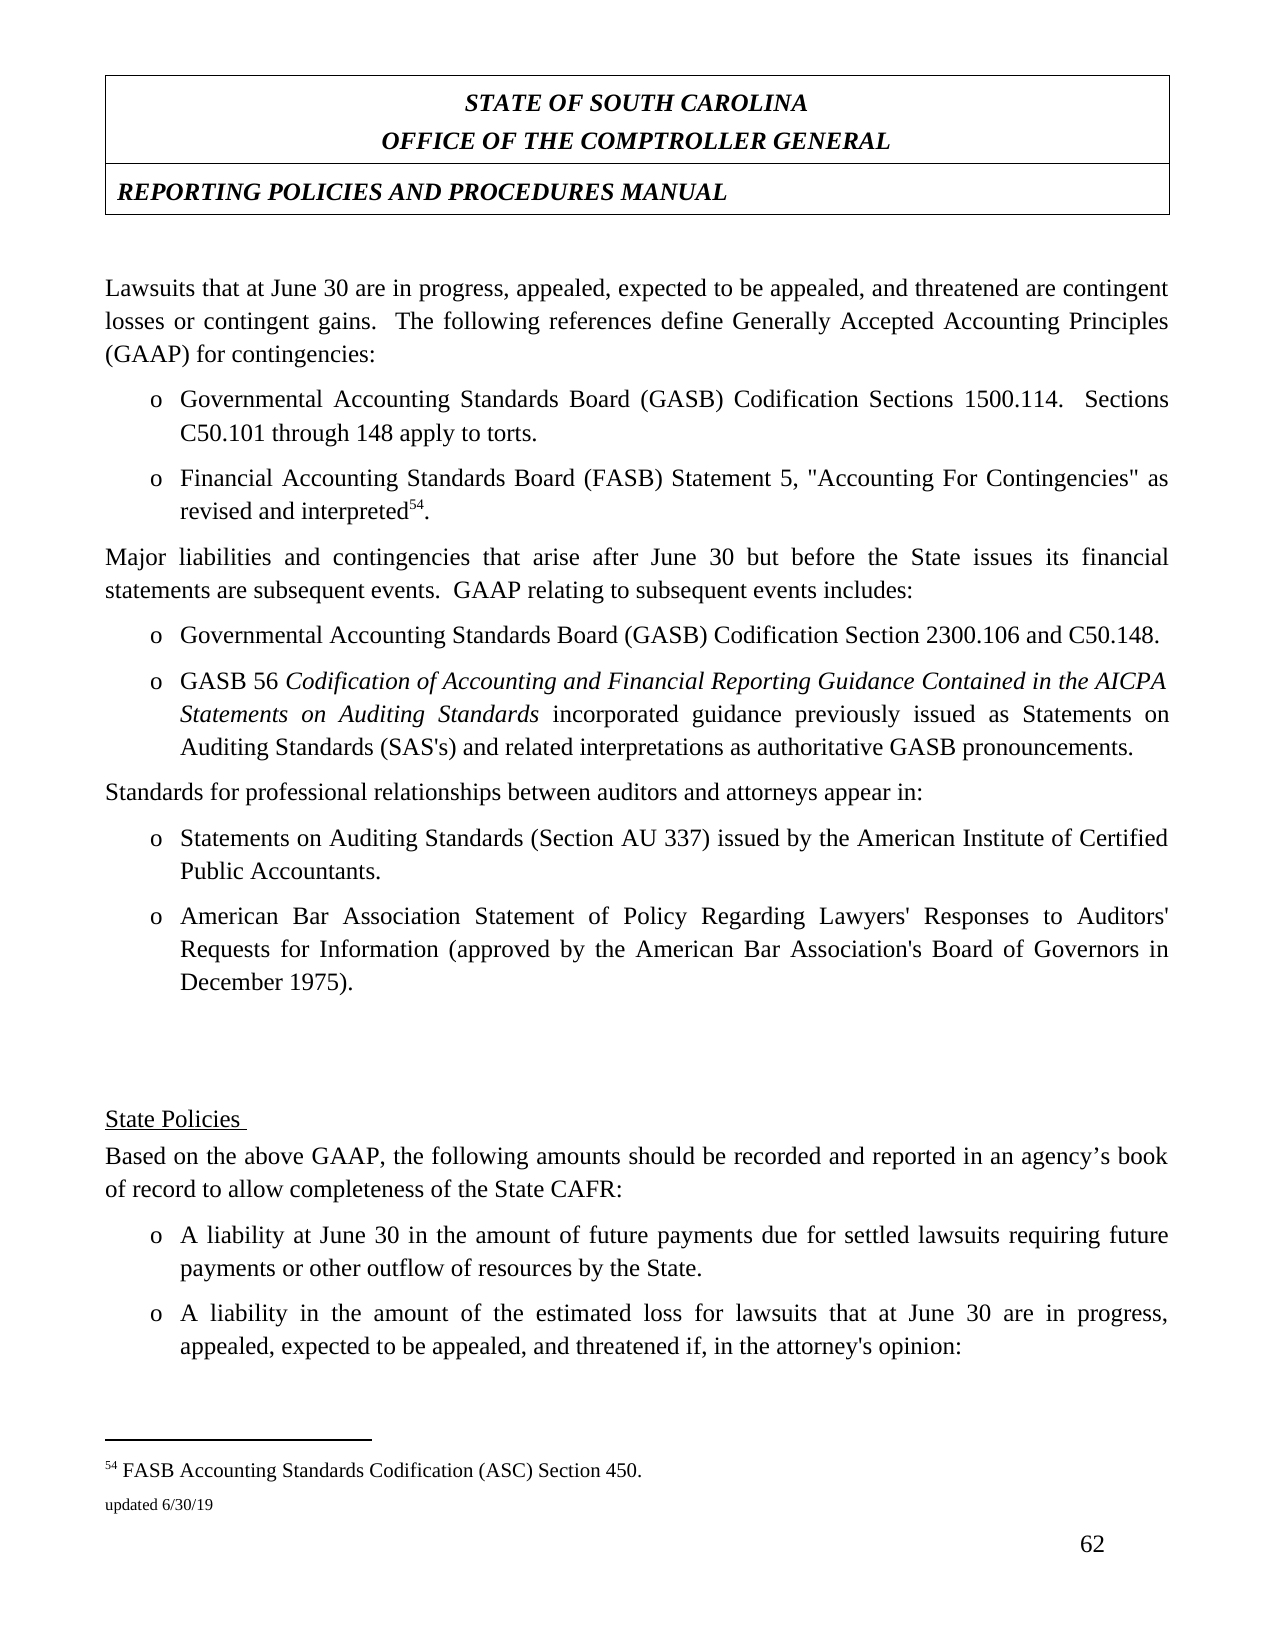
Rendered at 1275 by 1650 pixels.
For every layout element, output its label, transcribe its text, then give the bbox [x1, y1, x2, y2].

text o Governmental Accounting Standards Board (GASB) Codification Sections 1500.114. Sections C50.101 through 148 apply to torts. [150, 384, 1170, 446]
text o Statements on Auditing Standards (Section AU 337) issued by the American Institute of Certified Public Accountants. [150, 823, 1170, 884]
text Based on the above GAAP, the following amounts should be recorded and reported in an agency’s book of record to allow completeness of the State CAFR: [105, 1141, 1170, 1203]
subtitle State Policies [105, 1104, 1170, 1133]
text Lawsuits that at June 30 are in progress, appealed, expected to be appealed, and threatened are contingent losses or contingent gains. The following references define Generally Accepted Accounting Principles (GAAP) for contingencies: [105, 273, 1170, 368]
text o Governmental Accounting Standards Board (GASB) Codification Section 2300.106 and C50.148. [150, 620, 1170, 649]
text o A liability at June 30 in the amount of future payments due for settled lawsuits requiring future payments or other outflow of resources by the State. [150, 1220, 1170, 1281]
text Standards for professional relationships between auditors and attorneys appear in: [105, 777, 1170, 806]
text Major liabilities and contingencies that arise after June 30 but before the State issues its financial statements are subsequent events. GAAP relating to subsequent events includes: [105, 542, 1170, 603]
text o A liability in the amount of the estimated loss for lawsuits that at June 30 are in progress, appealed, expected to be appealed, and threatened if, in the attorney's opinion: [150, 1298, 1170, 1360]
text o Financial Accounting Standards Board (FASB) Statement 5, "Accounting For Contingencies" as revised and interpreted. [150, 463, 1170, 525]
text o American Bar Association Statement of Policy Regarding Lawyers' Responses to Auditors' Requests for Information (approved by the American Bar Association's Board of Governors in December 1975). [150, 901, 1170, 996]
text o GASB 56 Codification of Accounting and Financial Reporting Guidance Contained in the AICPA Statements on Auditing Standards incorporated guidance previously issued as Statements on Auditing Standards (SAS's) and related interpretations as authoritative GASB pronouncements. [150, 666, 1170, 761]
